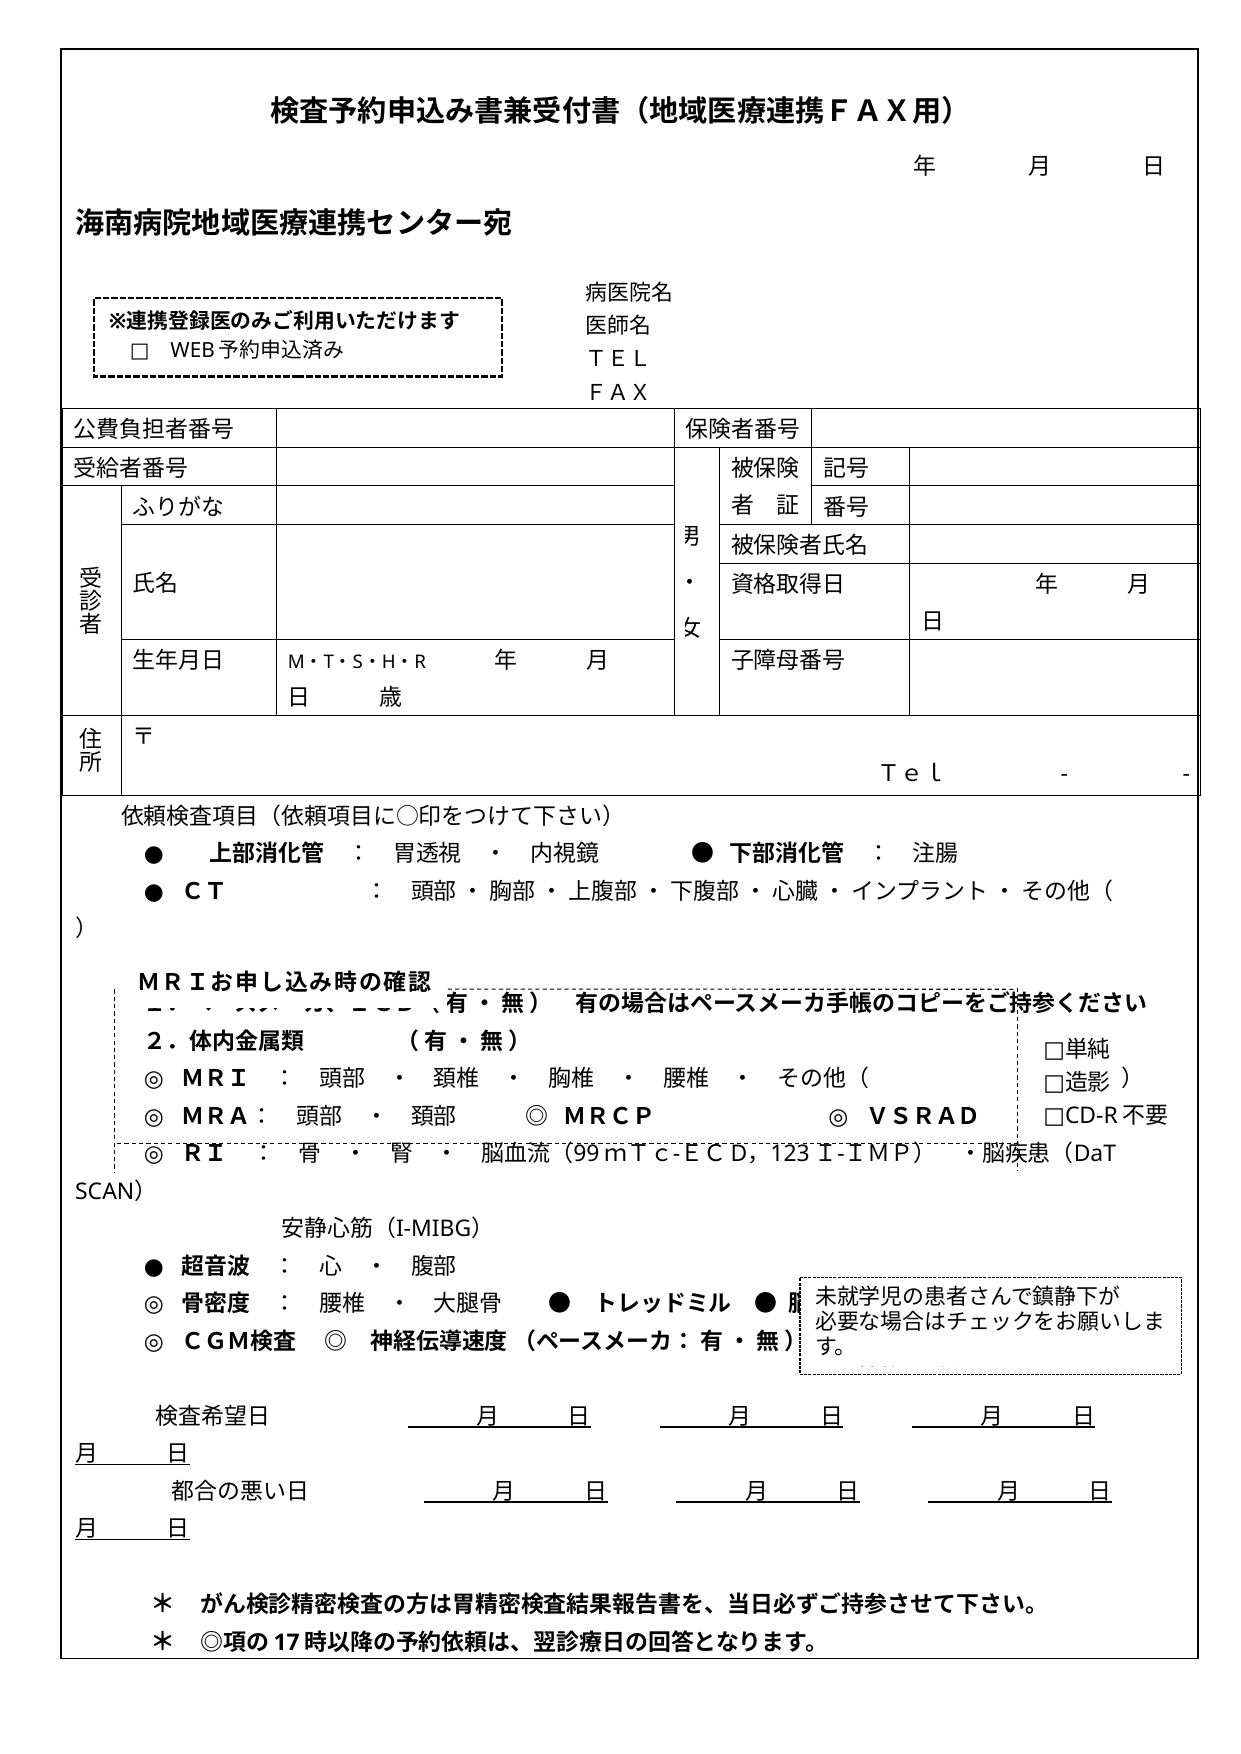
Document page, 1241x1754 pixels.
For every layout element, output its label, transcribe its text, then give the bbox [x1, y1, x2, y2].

text 海南病院地域医療連携センター宛 [75, 183, 1165, 258]
table_cell [277, 486, 674, 524]
list ● 上部消化管 ： 胃透視 ・ 内視鏡 ● 下部消化管 ： 注腸 [75, 833, 1165, 871]
text 依頼検査項目（依頼項目に○印をつけて下さい） [75, 796, 1165, 833]
text ◎ ＭＲＡ： 頭部 ・ 頚部 ◎ ＭＲＣＰ ◎ ＶＳＲＡＤ [75, 1096, 1165, 1133]
table_cell 受診者 [63, 486, 121, 714]
table_cell ふりがな [122, 486, 276, 524]
table_cell M・T・S・H・R 年 月 日 歳 [277, 640, 674, 714]
table_cell 年 月 日 [910, 564, 1197, 638]
table_cell [910, 525, 1197, 562]
list ◎ ＲＩ ： 骨 ・ 腎 ・ 脳血流（99ｍＴｃ-ＥＣD，123Ｉ-ＩＭＰ） ・脳疾患（DaT SCAN） [75, 1133, 1165, 1208]
text ◎ ＭＲＩ ： 頭部 ・ 頚椎 ・ 胸椎 ・ 腰椎 ・ その他（ ） [75, 1058, 1165, 1096]
table_cell 記号 [812, 448, 909, 485]
table_cell [910, 448, 1197, 485]
list ◎ 骨密度 ： 腰椎 ・ 大腿骨 ● トレッドミル ● 脳波 [75, 1283, 800, 1321]
table_cell 受給者番号 [63, 448, 276, 485]
list ● 超音波 ： 心 ・ 腹部 [75, 1246, 1165, 1283]
table_cell 〒 Ｔｅｌ - - [122, 716, 1197, 794]
text 年 月 日 [75, 146, 1165, 183]
list ● ＣＴ ： 頭部 ・ 胸部 ・ 上腹部 ・ 下腹部 ・ 心臓 ・ インプラント ・ その他（ ） [75, 871, 1165, 946]
table_cell 生年月日 [122, 640, 276, 714]
list 安静心筋（I-MIBG） [75, 1208, 1165, 1246]
table_cell 子障母番号 [720, 640, 909, 714]
table_cell [910, 486, 1197, 524]
text ＊ ◎項の17時以降の予約依頼は、翌診療日の回答となります。 [75, 1621, 1165, 1658]
text ◎ ＣＧＭ検査 ◎ 神経伝導速度 （ペースメーカ： 有 ・ 無 ） [75, 1321, 800, 1358]
text ＊ がん検診精密検査の方は胃精密検査結果報告書を、当日必ずご持参させて下さい。 [75, 1583, 1165, 1621]
table_cell 資格取得日 [720, 564, 909, 638]
table_cell 氏名 [122, 525, 276, 638]
table_cell [277, 448, 674, 485]
text １．ペースメーカ、ＩＣＤ（ 有 ・ 無 ） 有の場合はペースメーカ手帳のコピーをご持参ください [75, 983, 1165, 1021]
table_header [277, 409, 674, 447]
table_cell 被保険者 証 [720, 448, 811, 524]
table_header [812, 409, 1197, 447]
text 検査希望日 月 日 月 日 月 日 月 日 [75, 1396, 1165, 1471]
text ２．体内金属類 （ 有 ・ 無 ） [75, 1021, 1165, 1058]
table_cell 住所 [63, 716, 121, 794]
table_cell 男 ・ 女 [675, 448, 719, 714]
text 検査予約申込み書兼受付書（地域医療連携ＦＡＸ用） [75, 71, 1165, 146]
table_cell [910, 640, 1197, 714]
text 都合の悪い日 月 日 月 日 月 日 月 日 [75, 1471, 1165, 1546]
table_header 保険者番号 [675, 409, 811, 447]
table_header 公費負担者番号 [63, 409, 276, 447]
table_cell 番号 [812, 486, 909, 524]
table_cell 被保険者氏名 [720, 525, 909, 562]
table_cell [277, 525, 674, 638]
